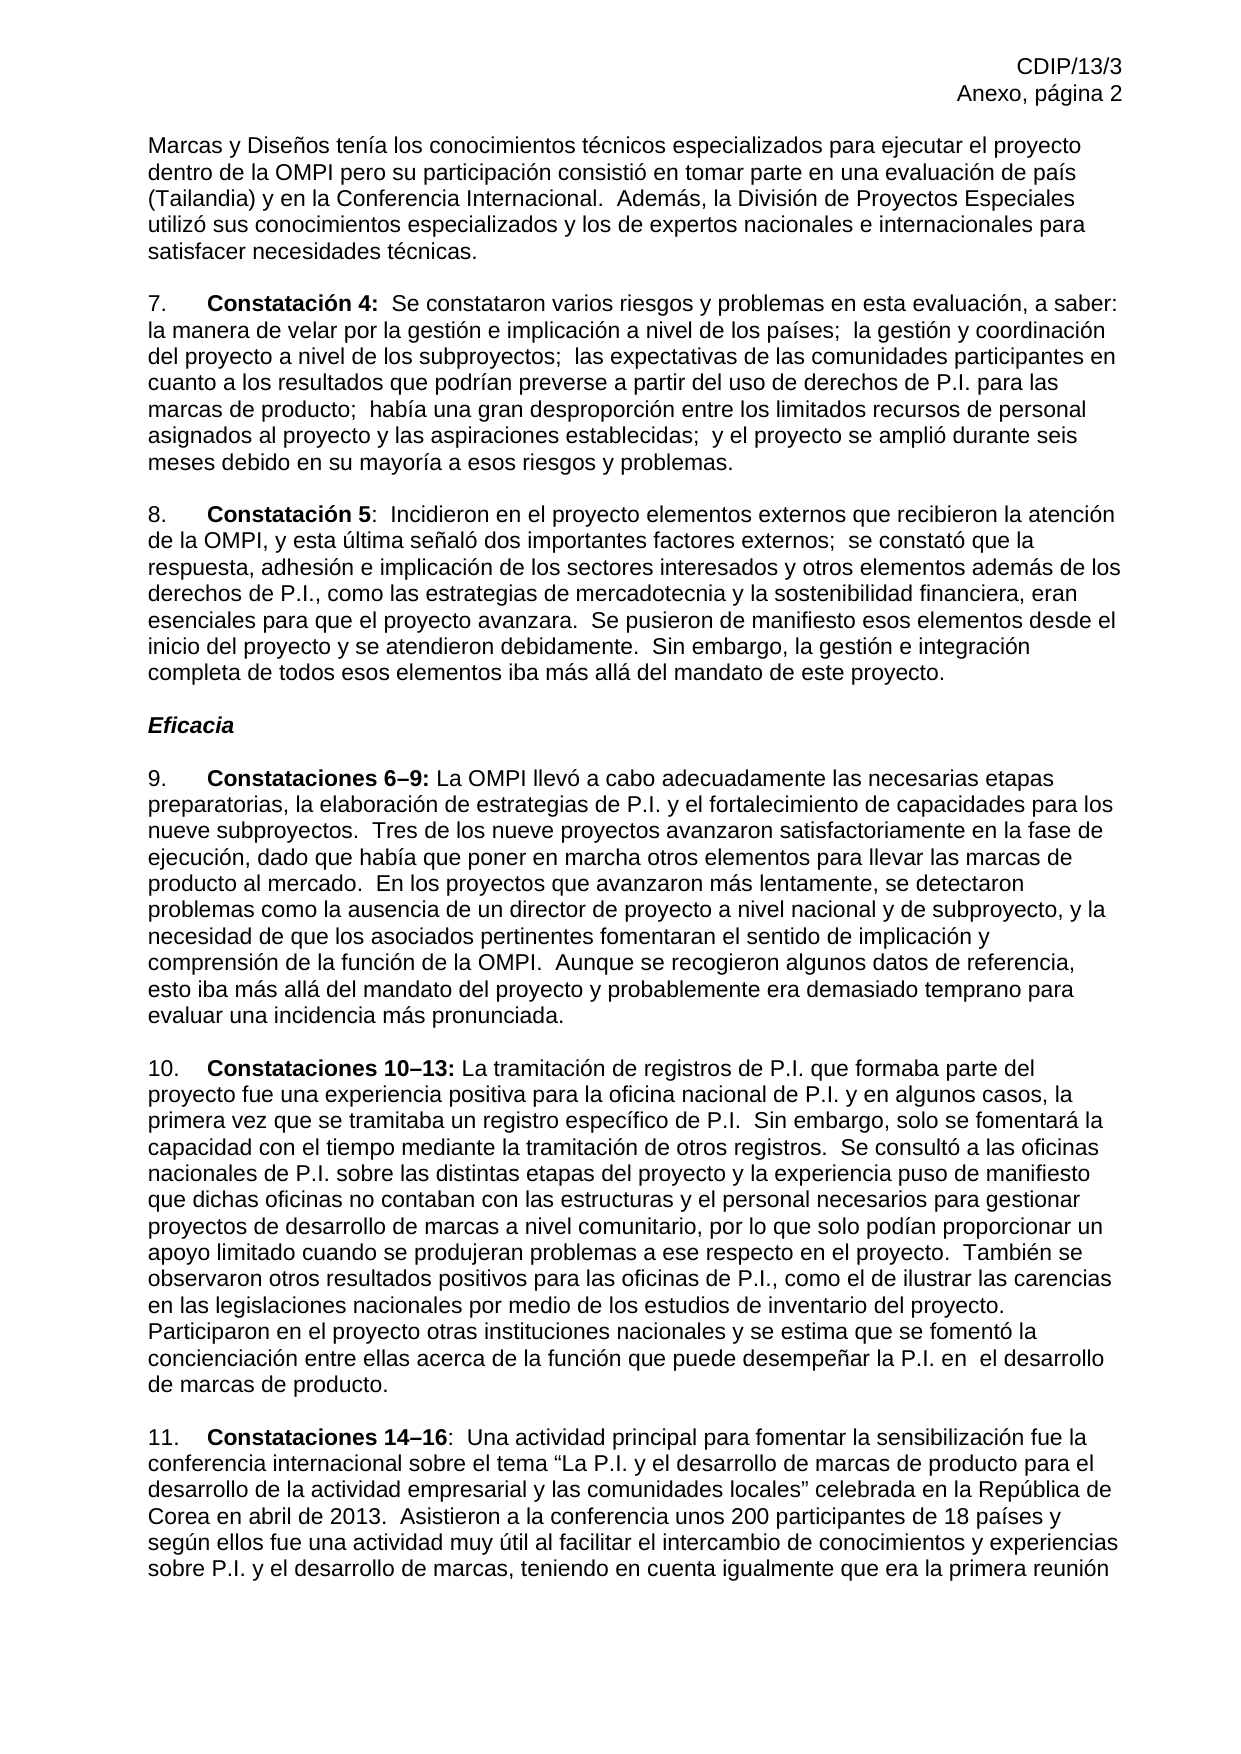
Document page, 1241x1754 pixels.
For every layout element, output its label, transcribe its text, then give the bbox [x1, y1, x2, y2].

list Constataciones 10–13: La tramitación de registros de P.I. que formaba parte del proyecto fue una experiencia positiva para la oficina nacional de P.I. y en algunos casos, la primera vez que se tramitaba un registro específico de P.I. Sin embargo, solo se fomentará la capacidad con el tiempo mediante la tramitación de otros registros. Se consultó a las oficinas nacionales de P.I. sobre las distintas etapas del proyecto y la experiencia puso de manifiesto que dichas oficinas no contaban con las estructuras y el personal necesarios para gestionar proyectos de desarrollo de marcas a nivel comunitario, por lo que solo podían proporcionar un apoyo limitado cuando se produjeran problemas a ese respecto en el proyecto. También se observaron otros resultados positivos para las oficinas de P.I., como el de ilustrar las carencias en las legislaciones nacionales por medio de los estudios de inventario del proyecto. Participaron en el proyecto otras instituciones nacionales y se estima que se fomentó la concienciación entre ellas acerca de la función que puede desempeñar la P.I. en el desarrollo de marcas de producto. [148, 1054, 1122, 1397]
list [148, 132, 1122, 264]
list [148, 1423, 1122, 1582]
list Constatación 5: Incidieron en el proyecto elementos externos que recibieron la atención de la OMPI, y esta última señaló dos importantes factores externos; se constató que la respuesta, adhesión e implicación de los sectores interesados y otros elementos además de los derechos de P.I., como las estrategias de mercadotecnia y la sostenibilidad financiera, eran esenciales para que el proyecto avanzara. Se pusieron de manifiesto esos elementos desde el inicio del proyecto y se atendieron debidamente. Sin embargo, la gestión e integración completa de todos esos elementos iba más allá del mandato de este proyecto. [148, 501, 1122, 686]
list Constatación 4: Se constataron varios riesgos y problemas en esta evaluación, a saber: la manera de velar por la gestión e implicación a nivel de los países; la gestión y coordinación del proyecto a nivel de los subproyectos; las expectativas de las comunidades participantes en cuanto a los resultados que podrían preverse a partir del uso de derechos de P.I. para las marcas de producto; había una gran desproporción entre los limitados recursos de personal asignados al proyecto y las aspiraciones establecidas; y el proyecto se amplió durante seis meses debido en su mayoría a esos riesgos y problemas. [148, 290, 1122, 475]
list Constataciones 6–9: La OMPI llevó a cabo adecuadamente las necesarias etapas preparatorias, la elaboración de estrategias de P.I. y el fortalecimiento de capacidades para los nueve subproyectos. Tres de los nueve proyectos avanzaron satisfactoriamente en la fase de ejecución, dado que había que poner en marcha otros elementos para llevar las marcas de producto al mercado. En los proyectos que avanzaron más lentamente, se detectaron problemas como la ausencia de un director de proyecto a nivel nacional y de subproyecto, y la necesidad de que los asociados pertinentes fomentaran el sentido de implicación y comprensión de la función de la OMPI. Aunque se recogieron algunos datos de referencia, esto iba más allá del mandato del proyecto y probablemente era demasiado temprano para evaluar una incidencia más pronunciada. [148, 765, 1122, 1028]
text Eficacia [148, 712, 1122, 738]
